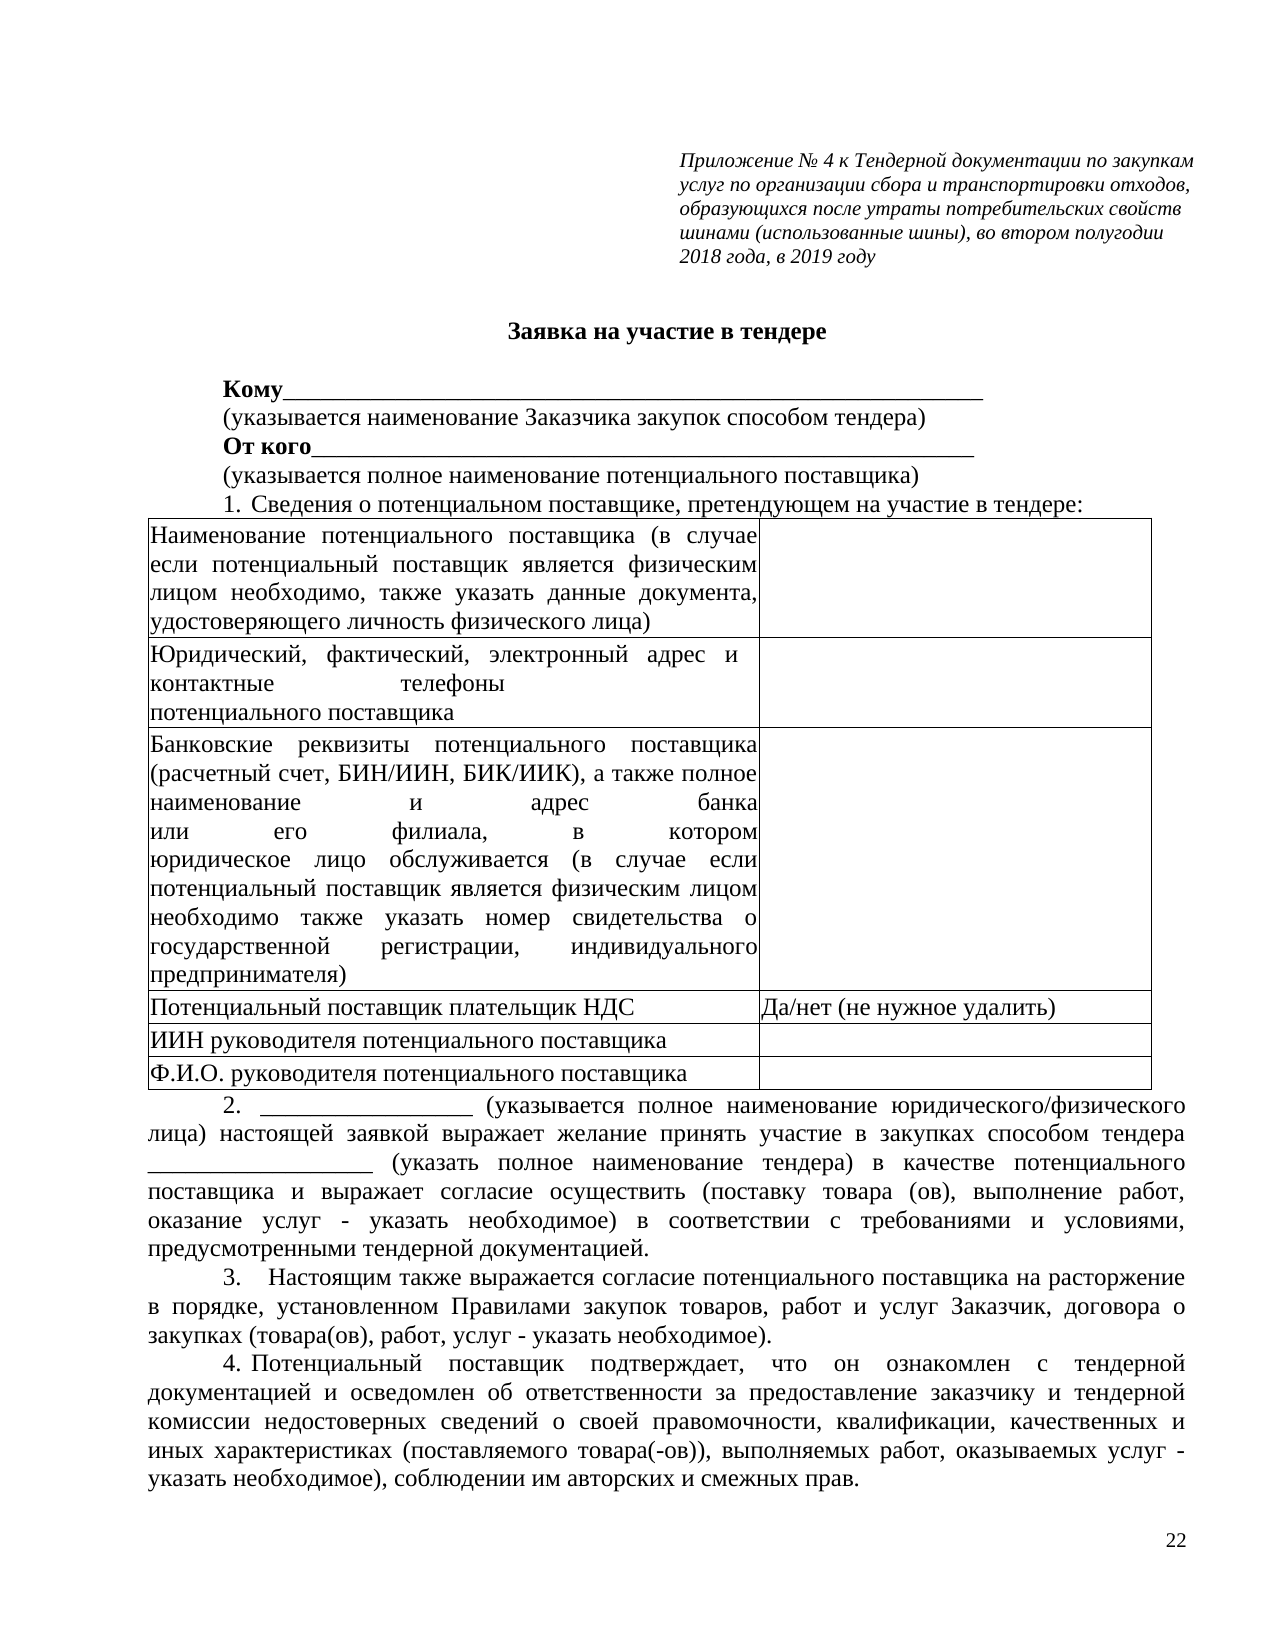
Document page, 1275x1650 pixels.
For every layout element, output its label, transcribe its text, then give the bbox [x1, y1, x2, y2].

table_header [760, 519, 1151, 637]
table_cell [760, 1024, 1151, 1056]
table_cell Да/нет (не нужное удалить) [760, 991, 1151, 1023]
table_cell Потенциальный поставщик плательщик НДС [149, 991, 759, 1023]
text (указывается наименование Заказчика закупок способом тендера) [223, 402, 1186, 431]
table_header Наименование потенциального поставщика (в случае если потенциальный поставщик является физическим лицом необходимо, также указать данные документа, удостоверяющего личность физического лица) [149, 519, 759, 637]
text (указывается полное наименование потенциального поставщика) [148, 460, 1186, 489]
table_cell [760, 1057, 1151, 1089]
text Заявка на участие в тендере [148, 316, 1186, 345]
table_cell [760, 638, 1151, 727]
table_cell Ф.И.О. руководителя потенциального поставщика [149, 1057, 759, 1089]
table_cell ИИН руководителя потенциального поставщика [149, 1024, 759, 1056]
table_cell Банковские реквизиты потенциального поставщика (расчетный счет, БИН/ИИН, БИК/ИИК), а также полное наименование и адрес банка или его филиала, в котором юридическое лицо обслуживается (в случае если потенциальный поставщик является физическим лицом необходимо также указать номер свидетельства о государственной регистрации, индивидуального предпринимателя) [149, 728, 759, 990]
list Сведения о потенциальном поставщике, претендующем на участие в тендере: [138, 489, 1186, 517]
table_cell Юридический, фактический, электронный адрес и контактные телефоны потенциального поставщика [149, 638, 759, 727]
text Приложение № 4 к Тендерной документации по закупкам услуг по организации сбора и транспортировки отходов, образующихся после утраты потребительских свойств шинами (использованные шины), во втором полугодии 2018 года, в 2019 году [679, 148, 1196, 268]
text От кого_____________________________________________________ [148, 431, 1186, 460]
list _________________ (указывается полное наименование юридического/физического лица) настоящей заявкой выражает желание принять участие в закупках способом тендера __________________ (указать полное наименование тендера) в качестве потенциального поставщика и выражает согласие осуществить (поставку товара (ов), выполнение работ, оказание услуг - указать необходимое) в соответствии с требованиями и условиями, предусмотренными тендерной документацией. [148, 1090, 1186, 1262]
list Потенциальный поставщик подтверждает, что он ознакомлен с тендерной документацией и осведомлен об ответственности за предоставление заказчику и тендерной комиссии недостоверных сведений о своей правомочности, квалификации, качественных и иных характеристиках (поставляемого товара(-ов)), выполняемых работ, оказываемых услуг - указать необходимое), соблюдении им авторских и смежных прав. [148, 1348, 1186, 1492]
table_cell [760, 728, 1151, 990]
text Кому________________________________________________________ [223, 374, 1186, 402]
list Настоящим также выражается согласие потенциального поставщика на расторжение в порядке, установленном Правилами закупок товаров, работ и услуг Заказчик, договора о закупках (товара(ов), работ, услуг - указать необходимое). [148, 1262, 1186, 1348]
